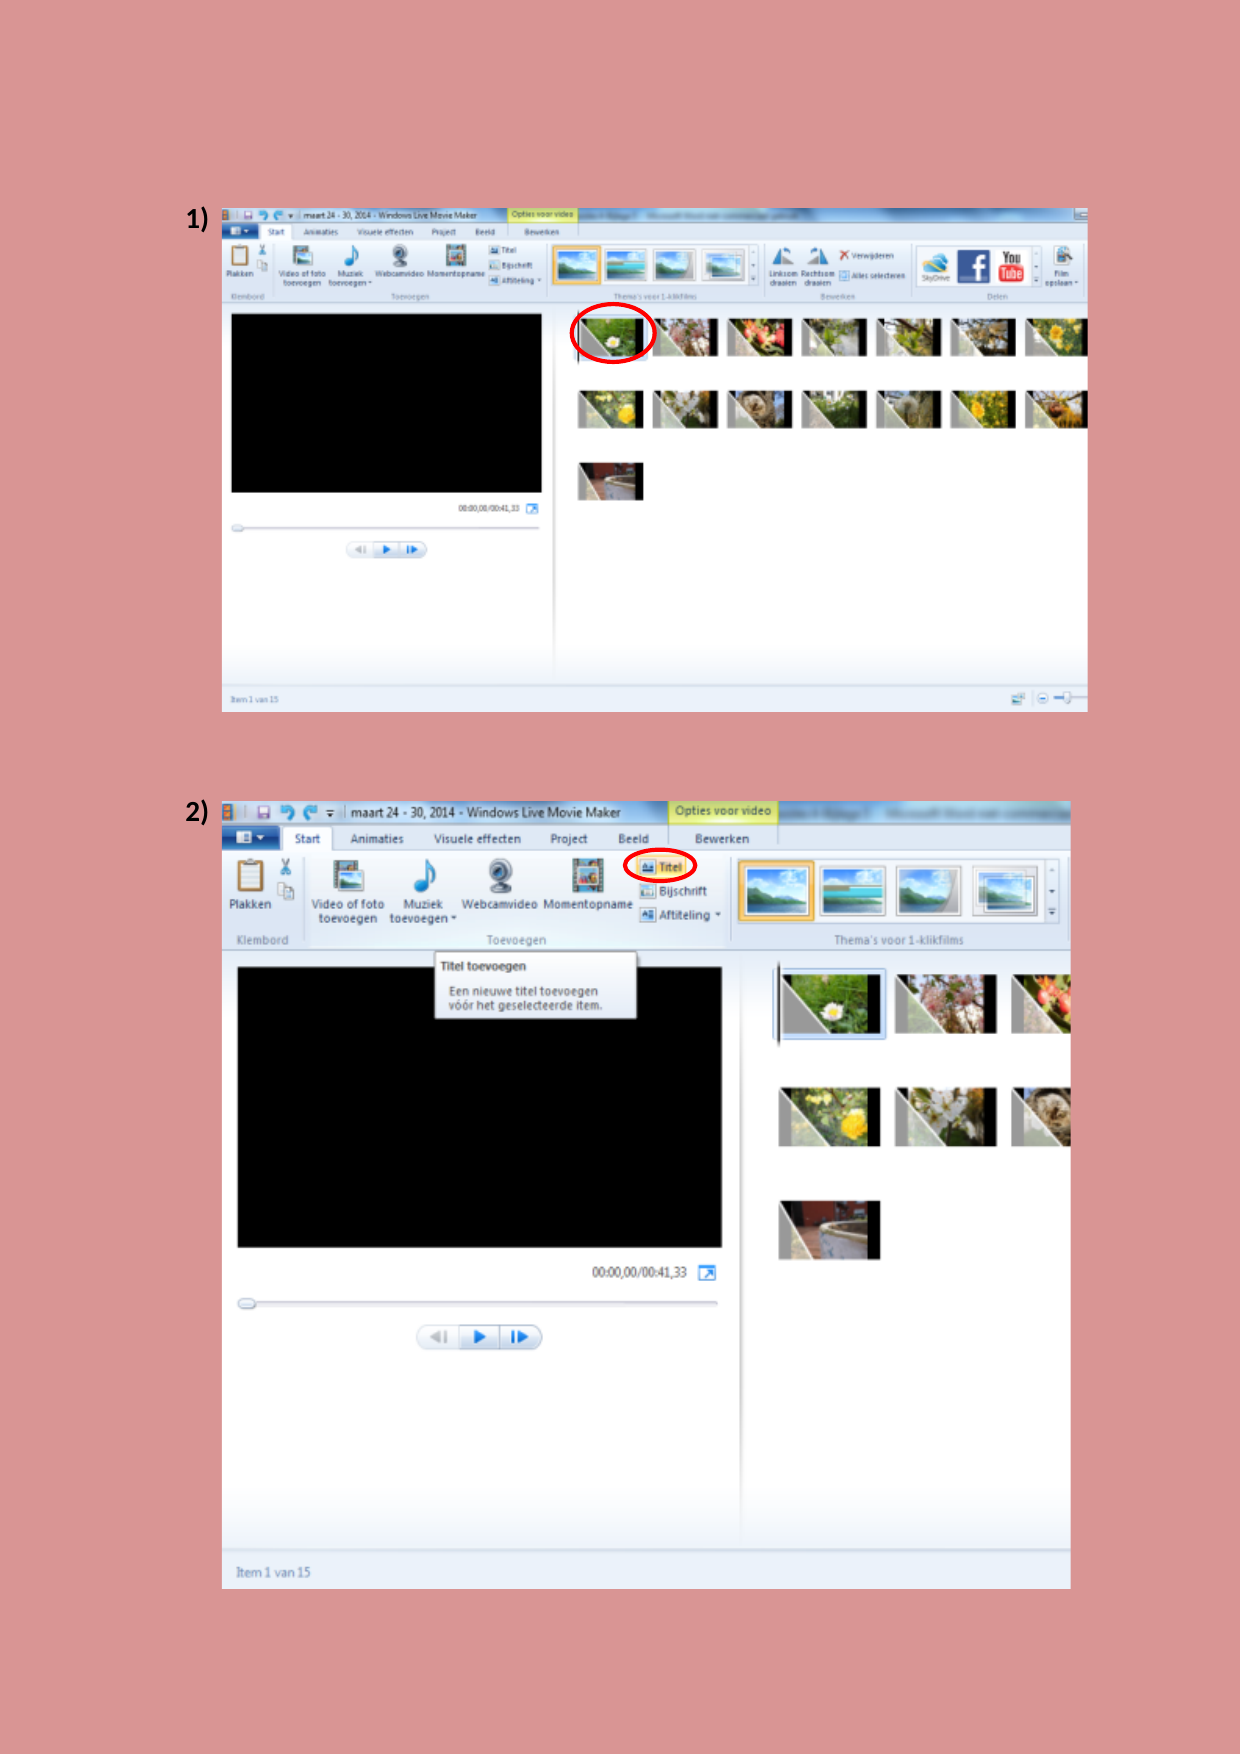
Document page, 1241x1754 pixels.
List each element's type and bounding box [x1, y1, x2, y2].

picture [221, 801, 1071, 1589]
picture [221, 208, 1088, 712]
